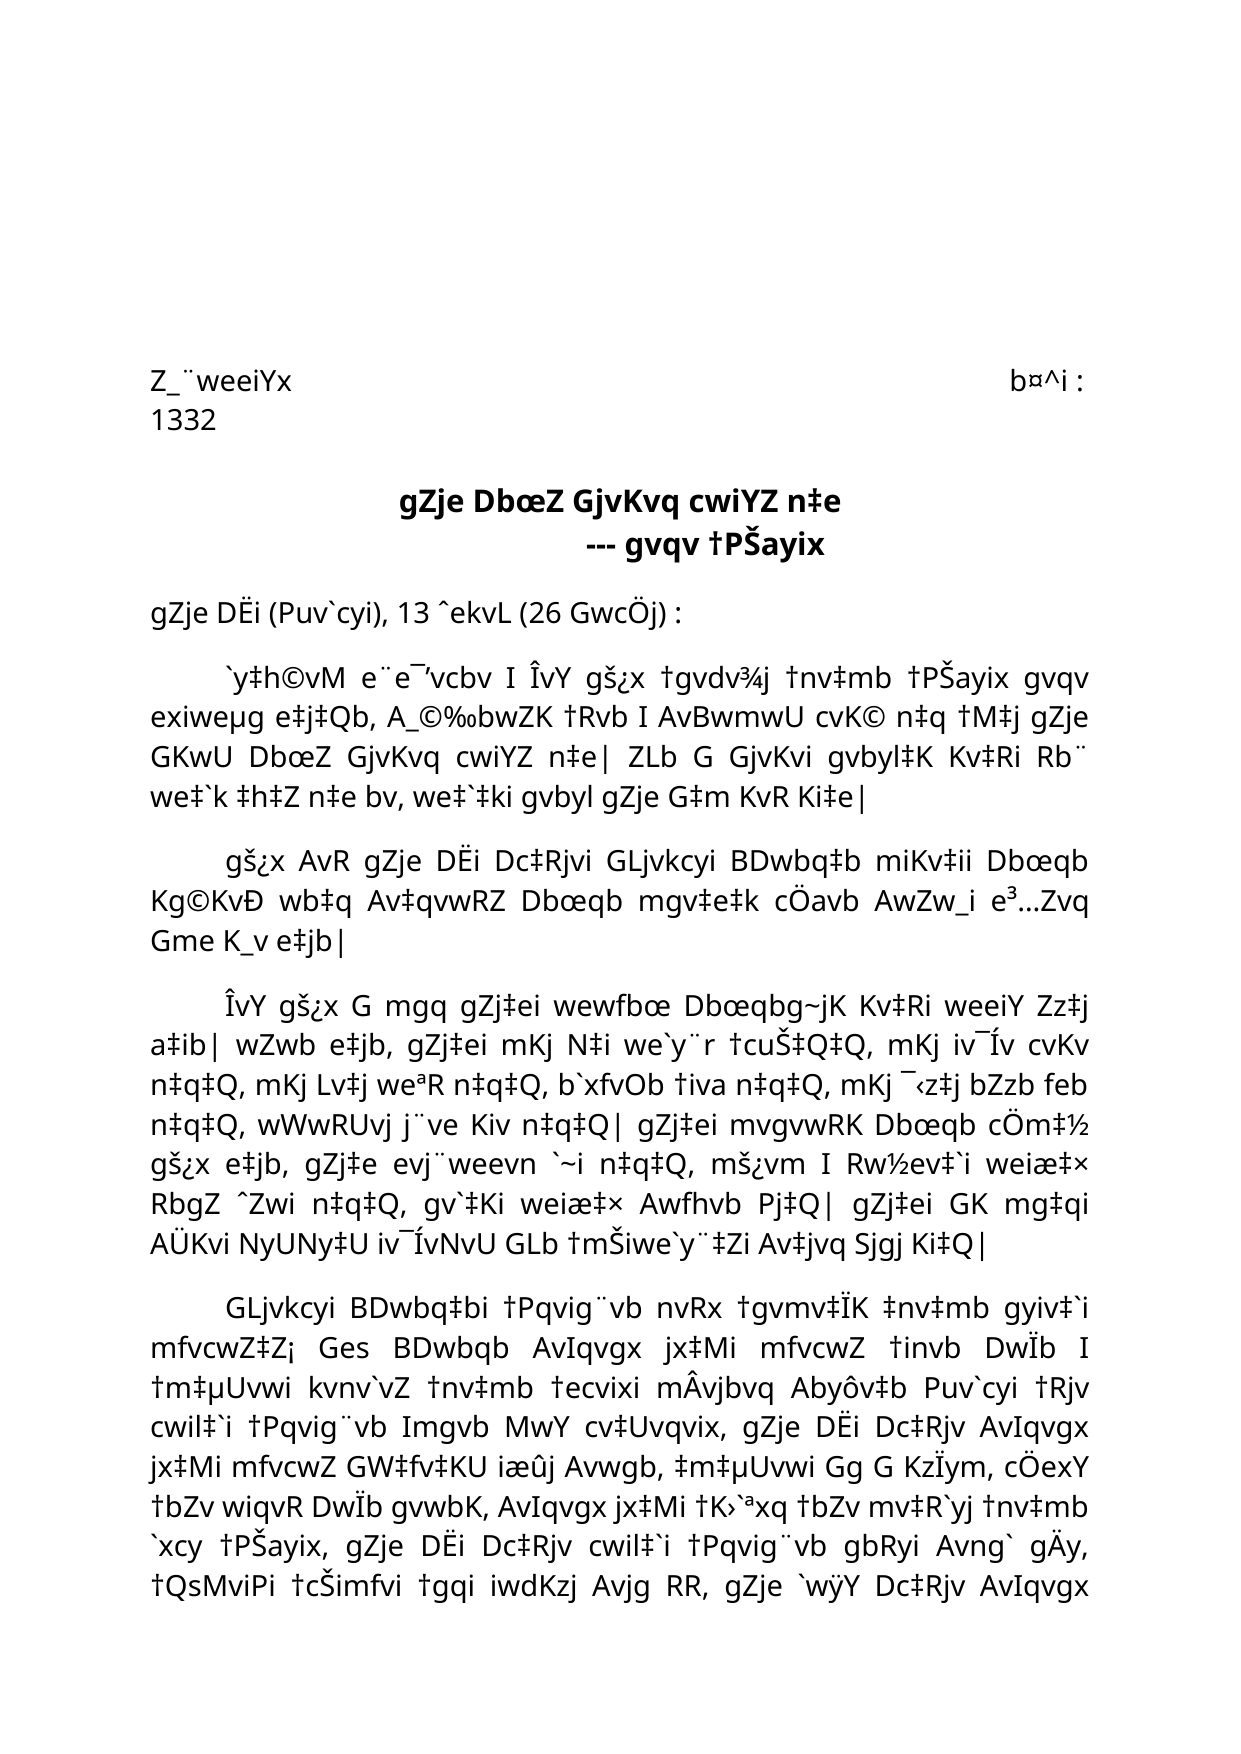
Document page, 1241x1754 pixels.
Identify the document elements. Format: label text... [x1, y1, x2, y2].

text gZje DbœZ GjvKvq cwiYZ n‡e [150, 479, 1090, 522]
text --- gvqv †PŠayix [150, 522, 1090, 564]
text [150, 1288, 1090, 1605]
text gš¿x AvR gZje DËi Dc‡Rjvi GLjvkcyi BDwbq‡b miKv‡ii Dbœqb Kg©KvÐ wb‡q Av‡qvwRZ Dbœqb mgv‡e‡k cÖavb AwZw_i e³…Zvq Gme K_v e‡jb| [150, 841, 1090, 960]
text ÎvY gš¿x G mgq gZj‡ei wewfbœ Dbœqbg~jK Kv‡Ri weeiY Zz‡j a‡ib| wZwb e‡jb, gZj‡ei mKj N‡i we`y¨r †cuŠ‡Q‡Q, mKj iv¯Ív cvKv n‡q‡Q, mKj Lv‡j weªR n‡q‡Q, b`xfvOb †iva n‡q‡Q, mKj ¯‹z‡j bZzb feb n‡q‡Q, wWwRUvj j¨ve Kiv n‡q‡Q| gZj‡ei mvgvwRK Dbœqb cÖm‡½ gš¿x e‡jb, gZj‡e evj¨weevn `~i n‡q‡Q, mš¿vm I Rw½ev‡`i weiæ‡× RbgZ ˆZwi n‡q‡Q, gv`‡Ki weiæ‡× Awfhvb Pj‡Q| gZj‡ei GK mg‡qi AÜKvi NyUNy‡U iv¯ÍvNvU GLb †mŠiwe`y¨‡Zi Av‡jvq Sjgj Ki‡Q| [150, 985, 1090, 1263]
text Z_¨weeiYx b¤^i : 1332 [150, 360, 1090, 439]
text gZje DËi (Puv`cyi), 13 ˆekvL (26 GwcÖj) : [150, 592, 1090, 632]
text `y‡h©vM e¨e¯’vcbv I ÎvY gš¿x †gvdv¾j †nv‡mb †PŠayix gvqv exiweµg e‡j‡Qb, A_©‰bwZK †Rvb I AvBwmwU cvK© n‡q †M‡j gZje GKwU DbœZ GjvKvq cwiYZ n‡e| ZLb G GjvKvi gvbyl‡K Kv‡Ri Rb¨ we‡`k ‡h‡Z n‡e bv, we‡`‡ki gvbyl gZje G‡m KvR Ki‡e| [150, 657, 1090, 816]
